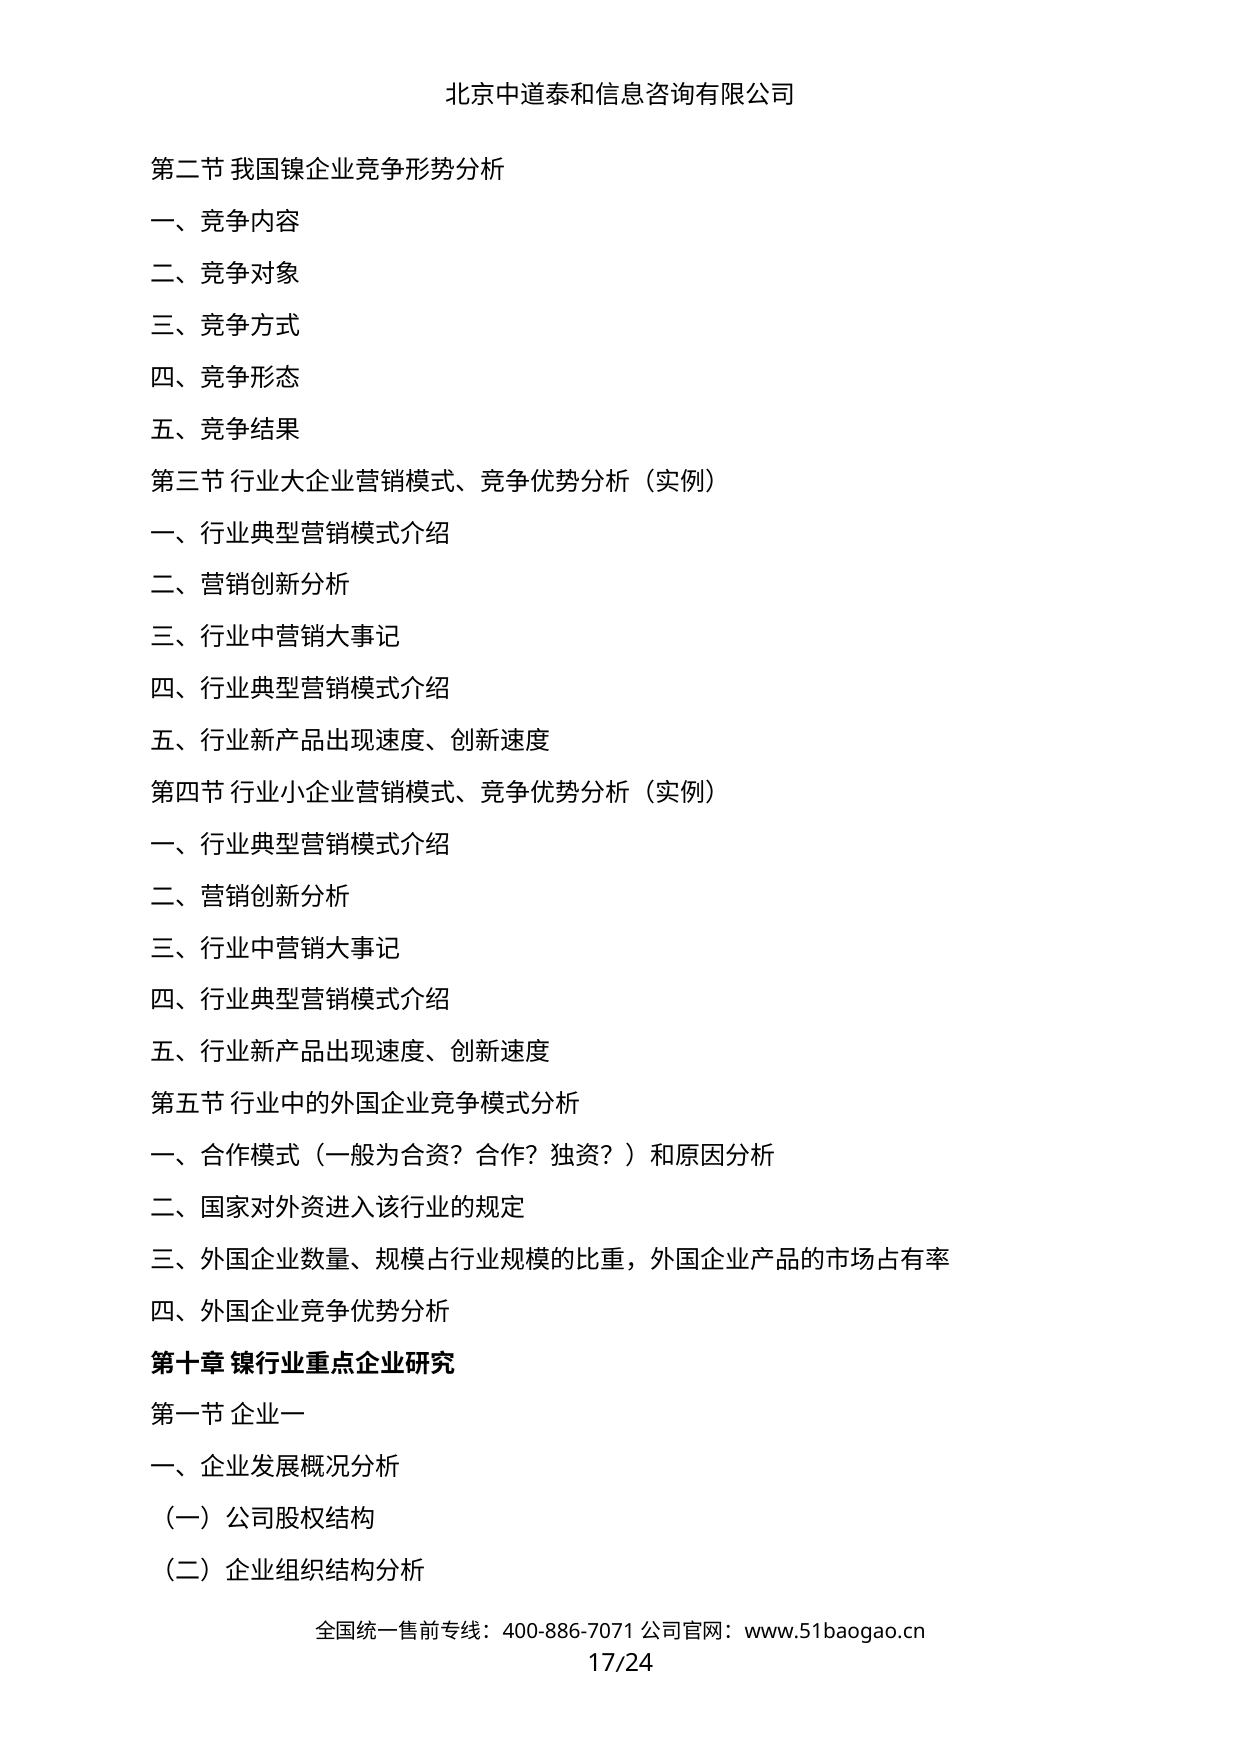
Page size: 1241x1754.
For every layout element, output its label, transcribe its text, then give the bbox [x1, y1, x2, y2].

text 一、行业典型营销模式介绍 [150, 824, 1090, 861]
text 一、合作模式（一般为合资？合作？独资？）和原因分析 [150, 1136, 1090, 1172]
text 第三节 行业大企业营销模式、竞争优势分析（实例） [150, 461, 1090, 497]
text 五、行业新产品出现速度、创新速度 [150, 721, 1090, 757]
text 四、外国企业竞争优势分析 [150, 1291, 1090, 1327]
text 二、竞争对象 [150, 254, 1090, 290]
text 三、外国企业数量、规模占行业规模的比重，外国企业产品的市场占有率 [150, 1239, 1090, 1276]
text 一、企业发展概况分析 [150, 1447, 1090, 1483]
text 第二节 我国镍企业竞争形势分析 [150, 150, 1090, 186]
text 第四节 行业小企业营销模式、竞争优势分析（实例） [150, 772, 1090, 809]
text （二）企业组织结构分析 [150, 1551, 1090, 1587]
text 三、行业中营销大事记 [150, 928, 1090, 964]
text 第五节 行业中的外国企业竞争模式分析 [150, 1084, 1090, 1120]
text 四、行业典型营销模式介绍 [150, 669, 1090, 705]
text 第一节 企业一 [150, 1395, 1090, 1431]
text 四、竞争形态 [150, 357, 1090, 394]
text 二、营销创新分析 [150, 565, 1090, 601]
text 二、国家对外资进入该行业的规定 [150, 1187, 1090, 1224]
text 四、行业典型营销模式介绍 [150, 980, 1090, 1016]
text 第十章 镍行业重点企业研究 [150, 1343, 1090, 1379]
text 一、行业典型营销模式介绍 [150, 513, 1090, 549]
text 二、营销创新分析 [150, 876, 1090, 912]
text 一、竞争内容 [150, 202, 1090, 238]
text 五、行业新产品出现速度、创新速度 [150, 1032, 1090, 1068]
text 三、竞争方式 [150, 306, 1090, 342]
text （一）公司股权结构 [150, 1499, 1090, 1535]
text 五、竞争结果 [150, 409, 1090, 446]
text 三、行业中营销大事记 [150, 617, 1090, 653]
